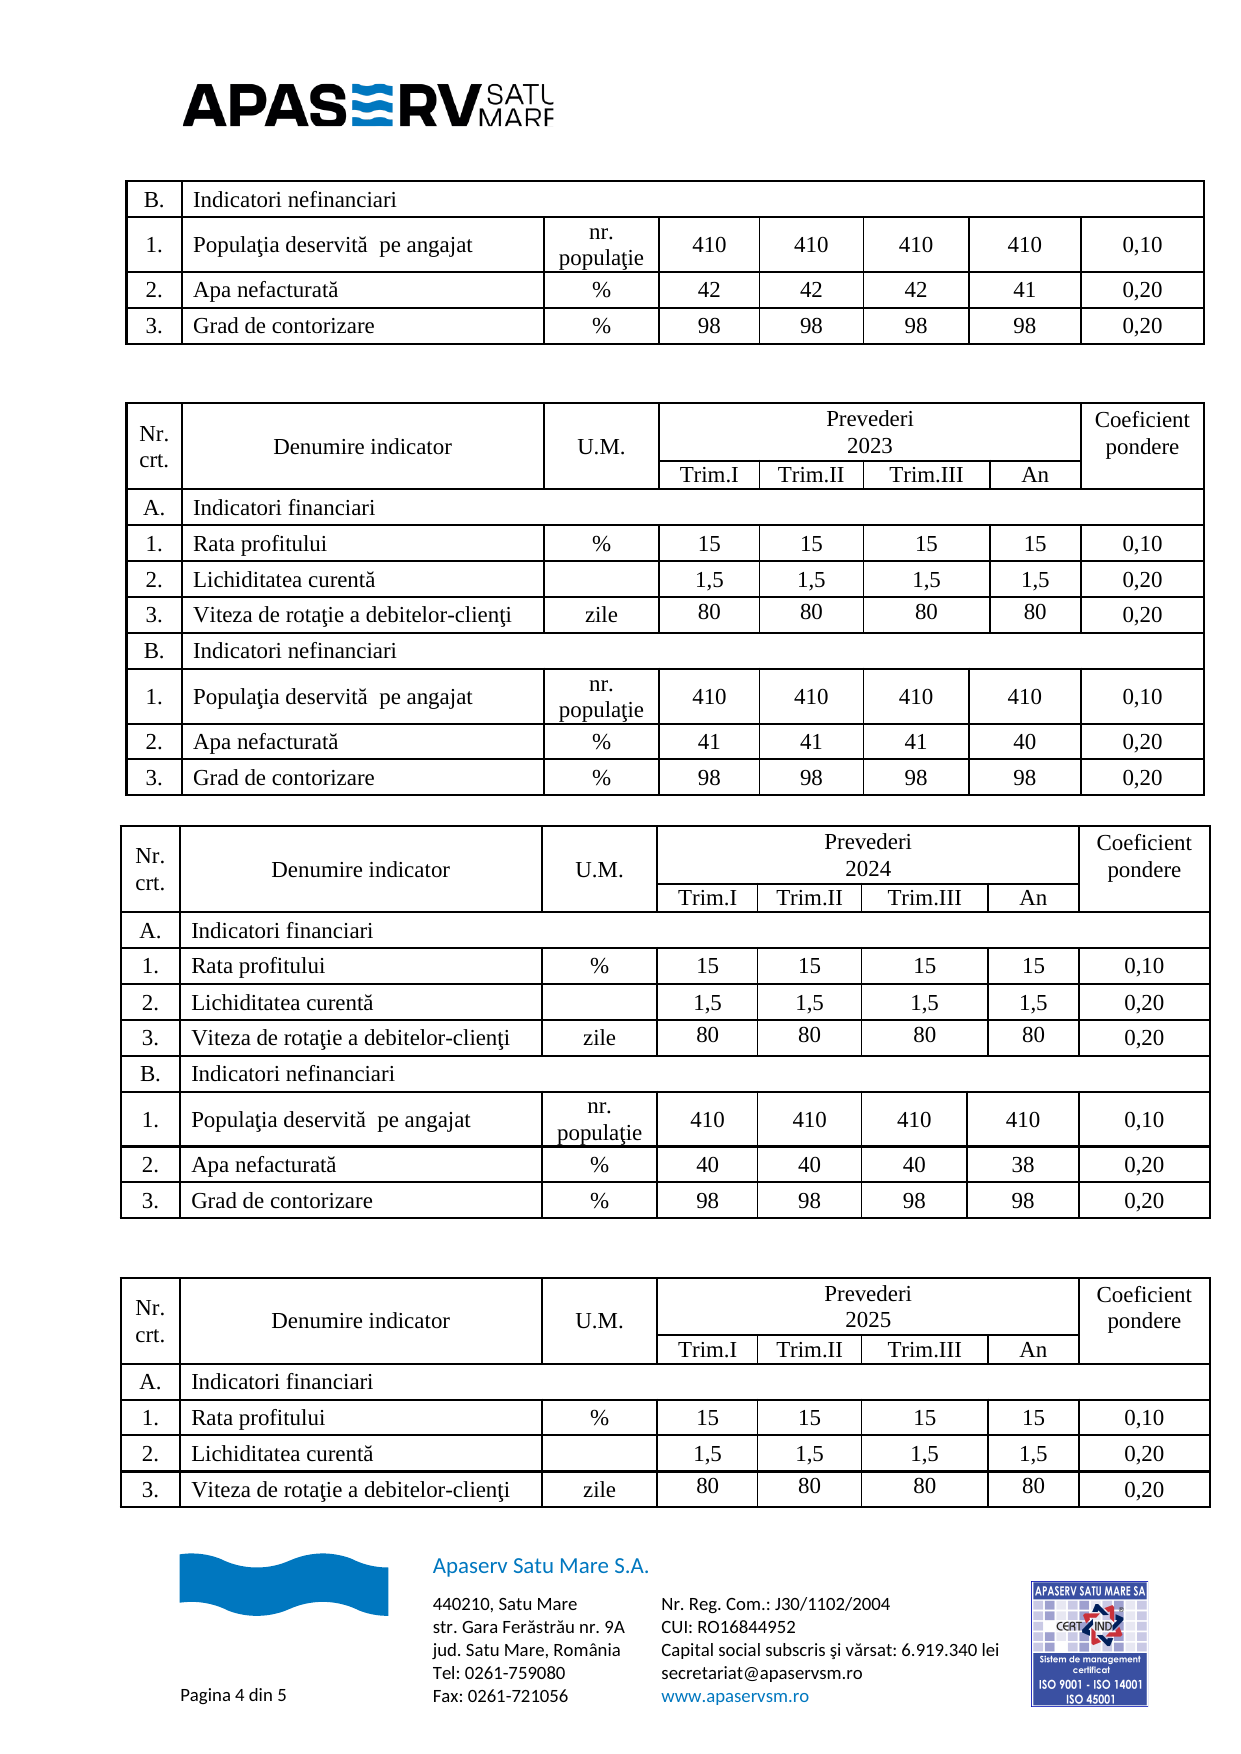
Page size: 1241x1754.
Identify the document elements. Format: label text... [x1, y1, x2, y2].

table_cell Apa nefacturată [183, 725, 543, 758]
table_cell 1. [122, 1093, 179, 1145]
table_cell 15 [862, 949, 987, 983]
table_cell 98 [968, 1183, 1078, 1217]
table_cell 15 [658, 1401, 757, 1434]
table_cell 80 [658, 1473, 757, 1506]
table_cell Trim.I [658, 885, 757, 911]
table_cell 80 [862, 1473, 987, 1506]
table_cell 0,20 [1080, 1436, 1209, 1470]
table_cell 41 [864, 725, 968, 758]
table_cell 0,10 [1080, 1093, 1209, 1145]
table_cell 80 [758, 1021, 861, 1054]
table_cell 41 [660, 725, 759, 758]
table_cell 410 [660, 670, 759, 722]
table_cell Indicatori nefinanciari [183, 634, 1203, 668]
table_cell 1,5 [760, 562, 863, 596]
table_cell 1. [128, 526, 181, 560]
table_cell 40 [658, 1148, 757, 1181]
table_cell 80 [660, 598, 759, 632]
table_cell zile [543, 1021, 656, 1054]
table_cell Indicatori nefinanciari [183, 182, 1203, 216]
table_cell 0,20 [1082, 760, 1203, 794]
table_cell 80 [758, 1473, 861, 1506]
table_cell 80 [991, 598, 1080, 632]
table_cell 3. [122, 1183, 179, 1217]
table_cell 3. [128, 309, 181, 343]
table_cell nr. populaţie [543, 1093, 656, 1145]
table_cell B. [128, 634, 181, 668]
table_cell A. [122, 913, 179, 947]
table_cell 0,20 [1082, 598, 1203, 632]
table_cell Grad de contorizare [183, 309, 543, 343]
table_header Denumire indicator [181, 1279, 541, 1362]
table_cell 98 [760, 760, 863, 794]
table_cell Indicatori financiari [181, 913, 1209, 947]
table_cell Populaţia deservită pe angajat [181, 1093, 541, 1145]
table_cell 2. [128, 725, 181, 758]
table_cell Indicatori nefinanciari [181, 1057, 1209, 1091]
table_header U.M. [545, 404, 658, 488]
table_cell Populaţia deservită pe angajat [183, 670, 543, 722]
table_cell Rata profitului [181, 1401, 541, 1434]
table_cell 2. [122, 1148, 179, 1181]
table_cell 0,10 [1082, 526, 1203, 560]
table_cell An [989, 1336, 1078, 1362]
table_header Coeficient pondere [1082, 404, 1203, 488]
table_cell 1,5 [862, 1436, 987, 1470]
table_cell A. [122, 1365, 179, 1398]
table_cell 0,20 [1082, 562, 1203, 596]
table_cell 98 [862, 1183, 966, 1217]
table_cell 98 [658, 1183, 757, 1217]
table_cell Grad de contorizare [183, 760, 543, 794]
table_cell 1,5 [660, 562, 759, 596]
table_cell % [543, 1401, 656, 1434]
table_cell % [543, 949, 656, 983]
table_header Prevederi 2024 [658, 827, 1078, 882]
table_cell 3. [122, 1473, 179, 1506]
table_header Coeficient pondere [1080, 827, 1209, 911]
table_cell Rata profitului [183, 526, 543, 560]
table_cell zile [543, 1473, 656, 1506]
table_cell 80 [989, 1021, 1078, 1054]
table_cell An [991, 462, 1080, 488]
table_cell 410 [864, 670, 968, 722]
table_cell 2. [128, 562, 181, 596]
table_cell 2. [128, 273, 181, 307]
table_cell Indicatori financiari [183, 490, 1203, 524]
table_cell % [543, 1148, 656, 1181]
table_cell 2. [122, 1436, 179, 1470]
table_cell zile [545, 598, 658, 632]
table_cell 80 [862, 1021, 987, 1054]
table_cell Trim.II [760, 462, 863, 488]
table_cell Viteza de rotaţie a debitelor-clienţi [181, 1021, 541, 1054]
table_header U.M. [543, 1279, 656, 1362]
table_cell 98 [760, 309, 863, 343]
table_cell 0,20 [1080, 1021, 1209, 1054]
table_cell 0,10 [1080, 949, 1209, 983]
table_cell Populaţia deservită pe angajat [183, 218, 543, 271]
table_cell Trim.III [864, 462, 989, 488]
table_cell 0,20 [1080, 1183, 1209, 1217]
table_cell 1,5 [658, 1436, 757, 1470]
table_cell 1,5 [758, 1436, 861, 1470]
table_cell 0,20 [1080, 1473, 1209, 1506]
table_cell Trim.III [862, 885, 987, 911]
table_header Denumire indicator [183, 404, 543, 488]
table_cell % [545, 309, 658, 343]
table_cell nr. populaţie [545, 670, 658, 722]
table_header Prevederi 2025 [658, 1279, 1078, 1334]
table_cell Indicatori financiari [181, 1365, 1209, 1398]
table_cell 15 [660, 526, 759, 560]
table_cell % [545, 526, 658, 560]
table_cell Trim.II [758, 885, 861, 911]
table_cell 15 [989, 949, 1078, 983]
table_header U.M. [543, 827, 656, 911]
table_cell 0,20 [1082, 273, 1203, 307]
table_cell Rata profitului [181, 949, 541, 983]
table_cell B. [122, 1057, 179, 1091]
table_cell 98 [660, 760, 759, 794]
table_cell Lichiditatea curentă [181, 1436, 541, 1470]
table_cell 80 [989, 1473, 1078, 1506]
table_cell [543, 1436, 656, 1470]
table_cell [543, 985, 656, 1019]
table_cell 41 [970, 273, 1080, 307]
table_cell 3. [128, 598, 181, 632]
picture [1031, 1581, 1149, 1707]
table_cell 1. [128, 218, 181, 271]
table_header Prevederi 2023 [660, 404, 1080, 459]
table_header Nr. crt. [122, 827, 179, 911]
table_cell 98 [970, 760, 1080, 794]
table_cell 0,20 [1082, 309, 1203, 343]
table_cell Trim.II [758, 1336, 861, 1362]
table_cell % [545, 725, 658, 758]
table_cell % [545, 760, 658, 794]
table_cell 1. [122, 1401, 179, 1434]
table_header Denumire indicator [181, 827, 541, 911]
table_cell 410 [970, 218, 1080, 271]
table_cell 2. [122, 985, 179, 1019]
table_cell 15 [991, 526, 1080, 560]
table_cell 1. [128, 670, 181, 722]
table_cell 38 [968, 1148, 1078, 1181]
table_cell nr. populaţie [545, 218, 658, 271]
table_cell 15 [758, 949, 861, 983]
table_cell Trim.I [660, 462, 759, 488]
picture [181, 83, 553, 126]
table_cell 0,10 [1080, 1401, 1209, 1434]
table_cell 410 [862, 1093, 966, 1145]
table_cell 410 [760, 218, 863, 271]
table_header Coeficient pondere [1080, 1279, 1209, 1362]
table_cell 1,5 [862, 985, 987, 1019]
table_cell 98 [970, 309, 1080, 343]
table_cell 410 [970, 670, 1080, 722]
table_cell 410 [760, 670, 863, 722]
table_cell 3. [122, 1021, 179, 1054]
table_cell 40 [758, 1148, 861, 1181]
table_cell Lichiditatea curentă [183, 562, 543, 596]
table_cell 15 [658, 949, 757, 983]
table_cell 98 [864, 760, 968, 794]
table_cell Apa nefacturată [181, 1148, 541, 1181]
table_cell [545, 562, 658, 596]
table_cell 80 [658, 1021, 757, 1054]
table_cell 42 [864, 273, 968, 307]
table_cell 15 [864, 526, 989, 560]
table_cell Viteza de rotaţie a debitelor-clienţi [181, 1473, 541, 1506]
table_cell % [543, 1183, 656, 1217]
table_cell 15 [758, 1401, 861, 1434]
table_cell 40 [862, 1148, 966, 1181]
table_cell 1,5 [864, 562, 989, 596]
table_cell 1,5 [991, 562, 1080, 596]
table_cell 80 [864, 598, 989, 632]
table_cell 42 [660, 273, 759, 307]
table_cell 0,10 [1082, 670, 1203, 722]
table_cell 42 [760, 273, 863, 307]
table_header Nr. crt. [122, 1279, 179, 1362]
table_cell 1,5 [989, 1436, 1078, 1470]
table_cell Apa nefacturată [183, 273, 543, 307]
table_cell 0,10 [1082, 218, 1203, 271]
table_cell Viteza de rotaţie a debitelor-clienţi [183, 598, 543, 632]
table_cell 3. [128, 760, 181, 794]
table_cell 410 [658, 1093, 757, 1145]
table_header Nr. crt. [128, 404, 181, 488]
table_cell 41 [760, 725, 863, 758]
table_cell 0,20 [1080, 985, 1209, 1019]
table_cell B. [128, 182, 181, 216]
table_cell 98 [660, 309, 759, 343]
table_cell 410 [864, 218, 968, 271]
table_cell A. [128, 490, 181, 524]
table_cell Trim.III [862, 1336, 987, 1362]
table_cell 1,5 [758, 985, 861, 1019]
table_cell 0,20 [1080, 1148, 1209, 1181]
table_cell 410 [968, 1093, 1078, 1145]
table_cell 80 [760, 598, 863, 632]
table_cell 15 [989, 1401, 1078, 1434]
table_cell 15 [862, 1401, 987, 1434]
table_cell Lichiditatea curentă [181, 985, 541, 1019]
table_cell 15 [760, 526, 863, 560]
table_cell 1,5 [989, 985, 1078, 1019]
table_cell 1. [122, 949, 179, 983]
table_cell 40 [970, 725, 1080, 758]
table_cell 0,20 [1082, 725, 1203, 758]
table_cell An [989, 885, 1078, 911]
table_cell 1,5 [658, 985, 757, 1019]
table_cell % [545, 273, 658, 307]
table_cell Trim.I [658, 1336, 757, 1362]
table_cell 98 [758, 1183, 861, 1217]
table_cell Grad de contorizare [181, 1183, 541, 1217]
table_cell 410 [660, 218, 759, 271]
table_cell 410 [758, 1093, 861, 1145]
table_cell 98 [864, 309, 968, 343]
